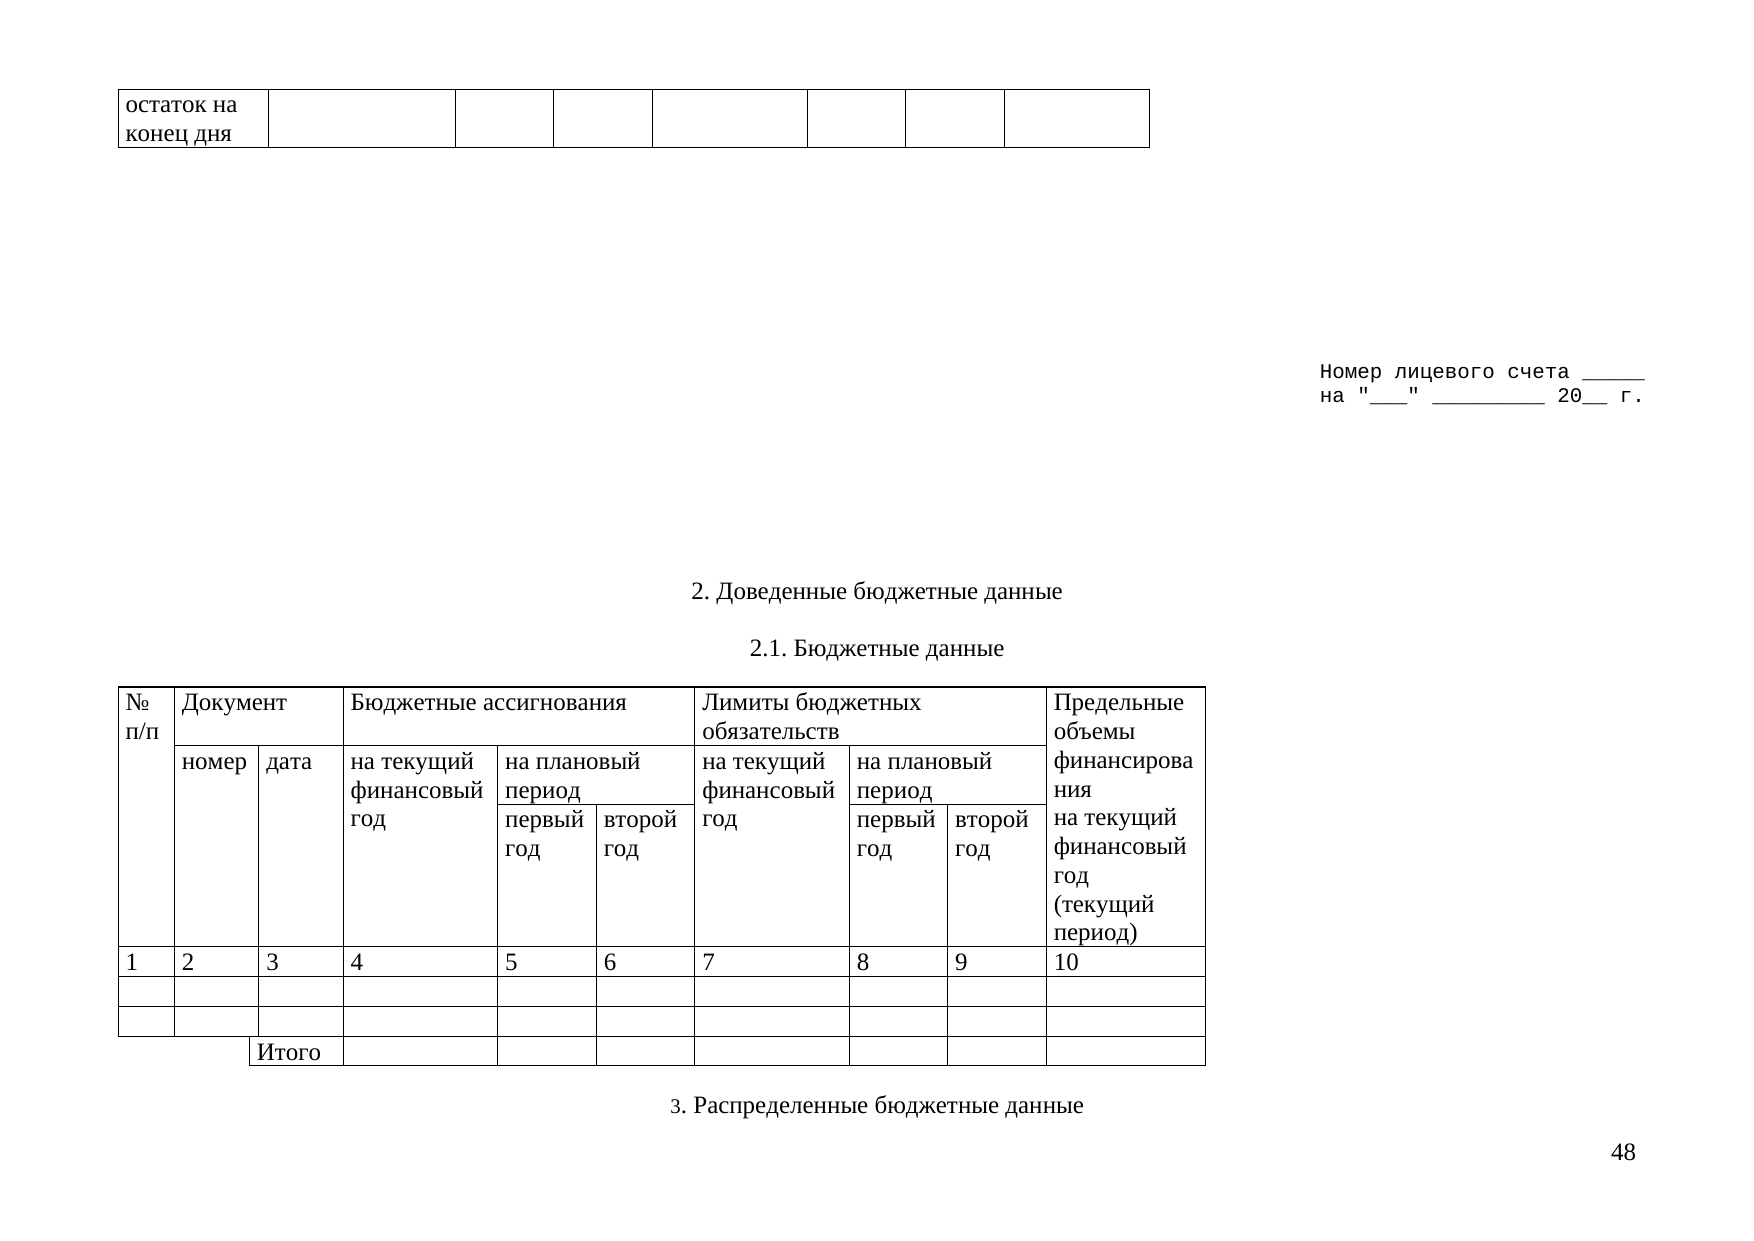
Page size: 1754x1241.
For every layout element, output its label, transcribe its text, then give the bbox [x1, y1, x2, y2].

table_cell 8 [850, 947, 947, 976]
table_cell второй год [597, 805, 694, 946]
table_cell [695, 1007, 849, 1036]
table_cell [259, 977, 343, 1006]
table_cell [695, 1037, 849, 1065]
table_cell [1047, 1037, 1205, 1065]
table_cell [597, 977, 694, 1006]
table_cell [456, 90, 553, 147]
table_cell 4 [344, 947, 497, 976]
table_cell [175, 1007, 258, 1036]
table_cell [175, 977, 258, 1006]
table_cell [597, 1007, 694, 1036]
table_cell [498, 1007, 596, 1036]
table_cell [269, 90, 455, 147]
table_cell [344, 1007, 497, 1036]
table_cell второй год [948, 805, 1046, 946]
table_cell [850, 1037, 947, 1065]
table_cell 9 [948, 947, 1046, 976]
table_cell 2 [175, 947, 258, 976]
table_cell [808, 90, 905, 147]
table_cell 1 [119, 947, 174, 976]
table_cell [850, 1007, 947, 1036]
table_cell [948, 1037, 1046, 1065]
table_cell [498, 1037, 596, 1065]
table_cell [597, 1037, 694, 1065]
table_cell первый год [498, 805, 596, 946]
table_cell остаток на конец дня [119, 90, 268, 147]
table_cell [344, 1037, 497, 1065]
table_cell 7 [695, 947, 849, 976]
table_header Документ [175, 688, 343, 745]
table_cell на плановый период [498, 746, 694, 803]
table_cell [554, 90, 652, 147]
table_cell 5 [498, 947, 596, 976]
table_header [1047, 688, 1205, 946]
table_cell номер [175, 746, 258, 946]
table_cell [948, 977, 1046, 1006]
table_cell дата [259, 746, 343, 946]
table_cell 6 [597, 947, 694, 976]
table_cell 3 [259, 947, 343, 976]
table_cell [259, 1007, 343, 1036]
table_cell на текущий финансовый год [695, 746, 849, 946]
table_cell [850, 977, 947, 1006]
table_cell [119, 1007, 174, 1036]
table_cell первый год [850, 805, 947, 946]
text на "___" _________ 20__ г. [118, 384, 1644, 408]
table_cell [1047, 977, 1205, 1006]
text 3. Распределенные бюджетные данные [118, 1090, 1636, 1119]
table_cell [498, 977, 596, 1006]
table_cell 10 [1047, 947, 1205, 976]
table_cell [344, 977, 497, 1006]
table_cell [1005, 90, 1149, 147]
text 2.1. Бюджетные данные [118, 633, 1636, 662]
table_cell Итого [250, 1037, 343, 1065]
table_cell [695, 977, 849, 1006]
text 2. Доведенные бюджетные данные [118, 576, 1636, 605]
table_header № п/п [119, 688, 174, 946]
table_cell [653, 90, 807, 147]
table_cell [1047, 1007, 1205, 1036]
table_header Лимиты бюджетных обязательств [695, 688, 1046, 745]
table_cell на текущий финансовый год [344, 746, 497, 946]
table_header Бюджетные ассигнования [344, 688, 694, 745]
table_cell [948, 1007, 1046, 1036]
table_cell на плановый период [850, 746, 1046, 803]
text Номер лицевого счета _____ [118, 361, 1644, 384]
table_cell [119, 977, 174, 1006]
table_cell [906, 90, 1004, 147]
